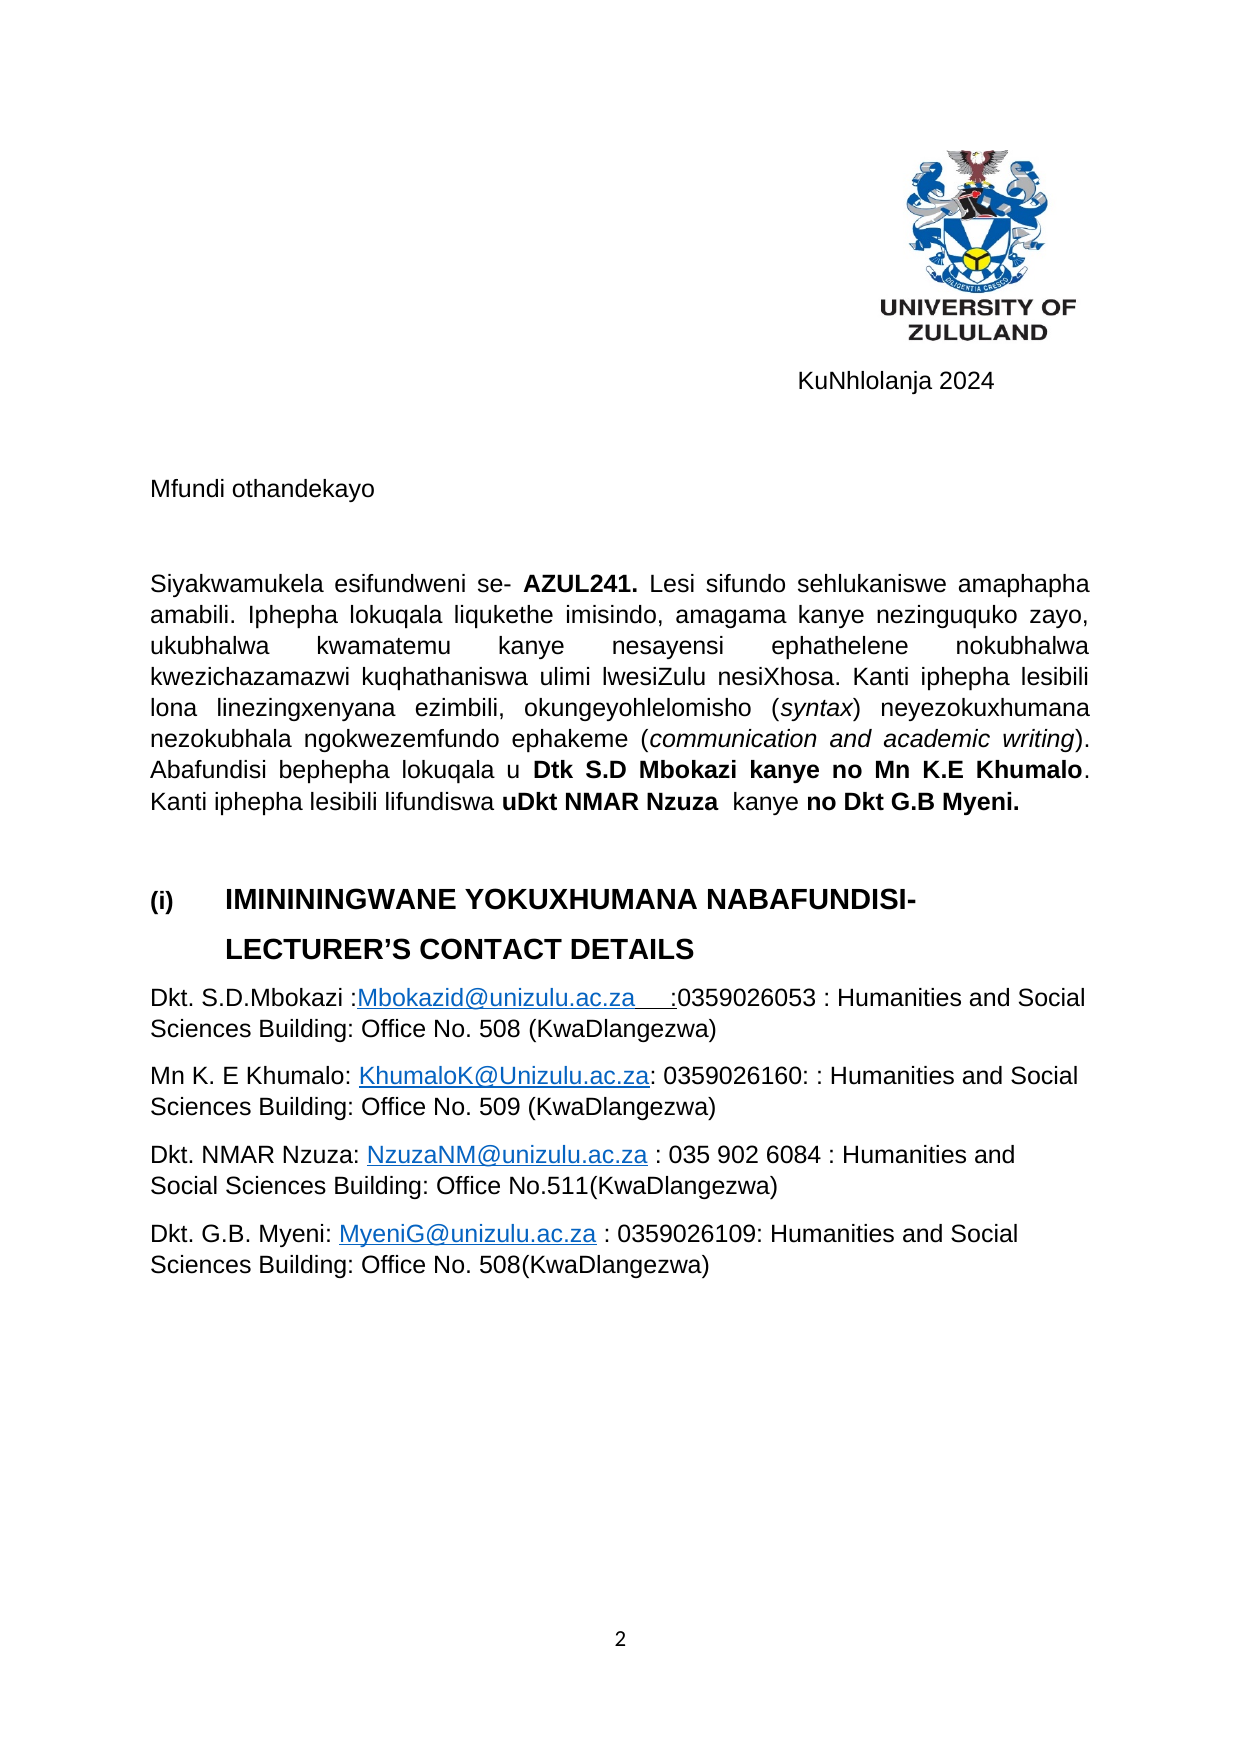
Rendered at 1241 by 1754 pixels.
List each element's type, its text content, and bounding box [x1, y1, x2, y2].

text Siyakwamukela esifundweni se- AZUL241. Lesi sifundo sehlukaniswe amaphapha amabili. Iphepha lokuqala liqukethe imisindo, amagama kanye nezinguquko zayo, ukubhalwa kwamatemu kanye nesayensi ephathelene nokubhalwa kwezichazamazwi kuqhathaniswa ulimi lwesiZulu nesiXhosa. Kanti iphepha lesibili lona linezingxenyana ezimbili, okungeyohlelomisho (syntax) neyezokuxhumana nezokubhala ngokwezemfundo ephakeme (communication and academic writing). Abafundisi bephepha lokuqala u Dtk S.D Mbokazi kanye no Mn K.E Khumalo. Kanti iphepha lesibili lifundiswa uDkt NMAR Nzuza kanye no Dkt G.B Myeni. [150, 569, 1090, 815]
text Mn K. E Khumalo: KhumaloK@Unizulu.ac.za: 0359026160: : Humanities and Social Sciences Building: Office No. 509 (KwaDlangezwa) [150, 1061, 1090, 1121]
text (i) IMINININGWANE YOKUXHUMANA NABAFUNDISI- LECTURER’S CONTACT DETAILS [150, 882, 1090, 966]
text KuNhlolanja 2024 [160, 366, 1090, 395]
text Mfundi othandekayo [150, 474, 1090, 503]
text Dkt. NMAR Nzuza: NzuzaNM@unizulu.ac.za : 035 902 6084 : Humanities and Social Sciences Building: Office No.511(KwaDlangezwa) [150, 1140, 1090, 1200]
text Dkt. S.D.Mbokazi :Mbokazid@unizulu.ac.za :0359026053 : Humanities and Social Sciences Building: Office No. 508 (KwaDlangezwa) [150, 983, 1090, 1042]
picture [870, 150, 1091, 348]
text Dkt. G.B. Myeni: MyeniG@unizulu.ac.za : 0359026109: Humanities and Social Sciences Building: Office No. 508(KwaDlangezwa) [150, 1219, 1090, 1279]
